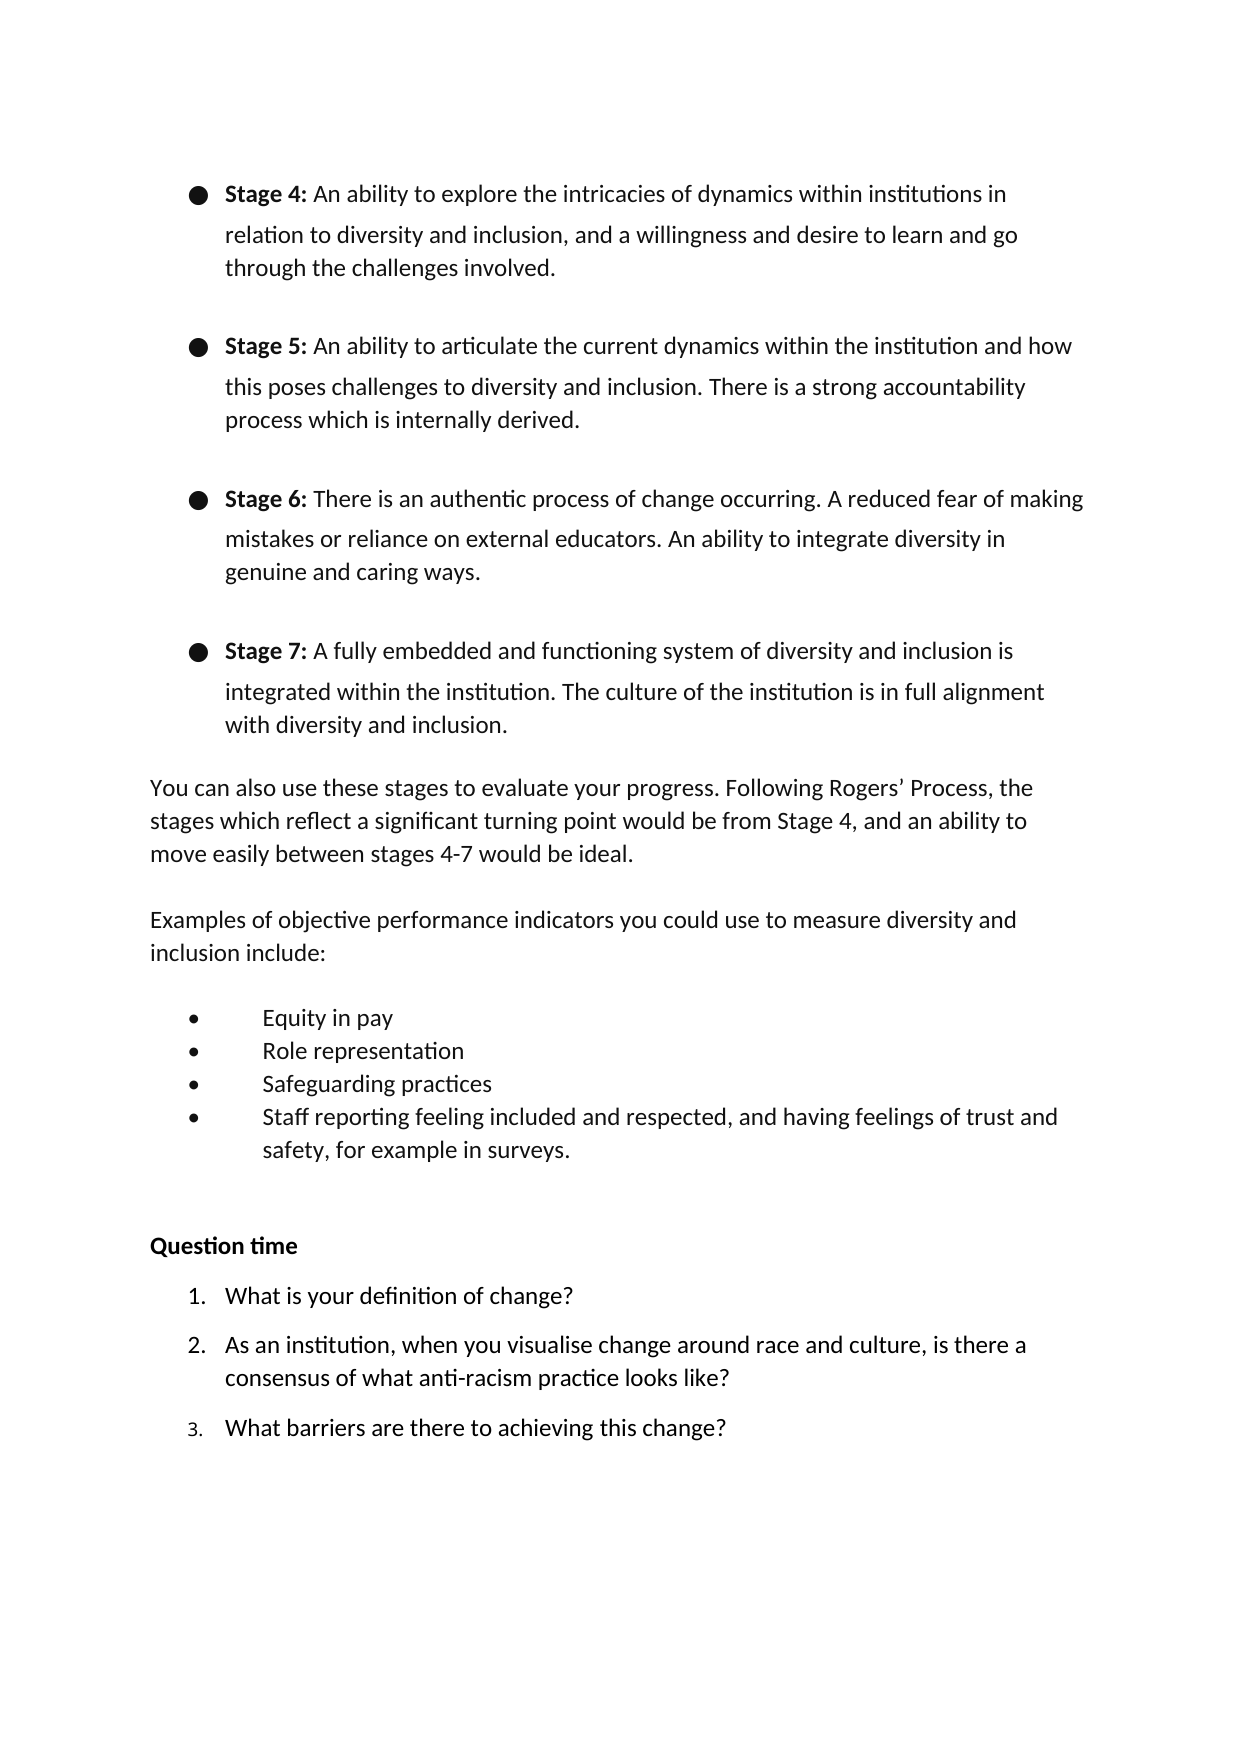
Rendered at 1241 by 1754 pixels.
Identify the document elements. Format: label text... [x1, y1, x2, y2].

text You can also use these stages to evaluate your progress. Following Rogers’ Process, the stages which reflect a significant turning point would be from Stage 4, and an ability to move easily between stages 4-7 would be ideal. [150, 772, 1090, 868]
list Stage 4: An ability to explore the intricacies of dynamics within institutions in relation to diversity and inclusion, and a willingness and desire to learn and go through the challenges involved. [187, 165, 1090, 282]
list Role representation [187, 1035, 1090, 1066]
text Examples of objective performance indicators you could use to measure diversity and inclusion include: [150, 904, 1090, 967]
list Safeguarding practices [187, 1068, 1090, 1099]
list Stage 5: An ability to articulate the current dynamics within the institution and how this poses challenges to diversity and inclusion. There is a strong accountability process which is internally derived. [187, 318, 1090, 435]
list As an institution, when you visualise change around race and culture, is there a consensus of what anti-racism practice looks like? [187, 1329, 1090, 1393]
text Question time [150, 1230, 1090, 1261]
list Stage 6: There is an authentic process of change occurring. A reduced fear of making mistakes or reliance on external educators. An ability to integrate diversity in genuine and caring ways. [187, 470, 1090, 587]
list What barriers are there to achieving this change? [187, 1412, 1090, 1442]
list Equity in pay [187, 1002, 1090, 1033]
list Stage 7: A fully embedded and functioning system of diversity and inclusion is integrated within the institution. The culture of the institution is in full alignment with diversity and inclusion. [187, 622, 1090, 739]
list Staff reporting feeling included and respected, and having feelings of trust and safety, for example in surveys [187, 1101, 1090, 1165]
list What is your definition of change? [187, 1280, 1090, 1310]
